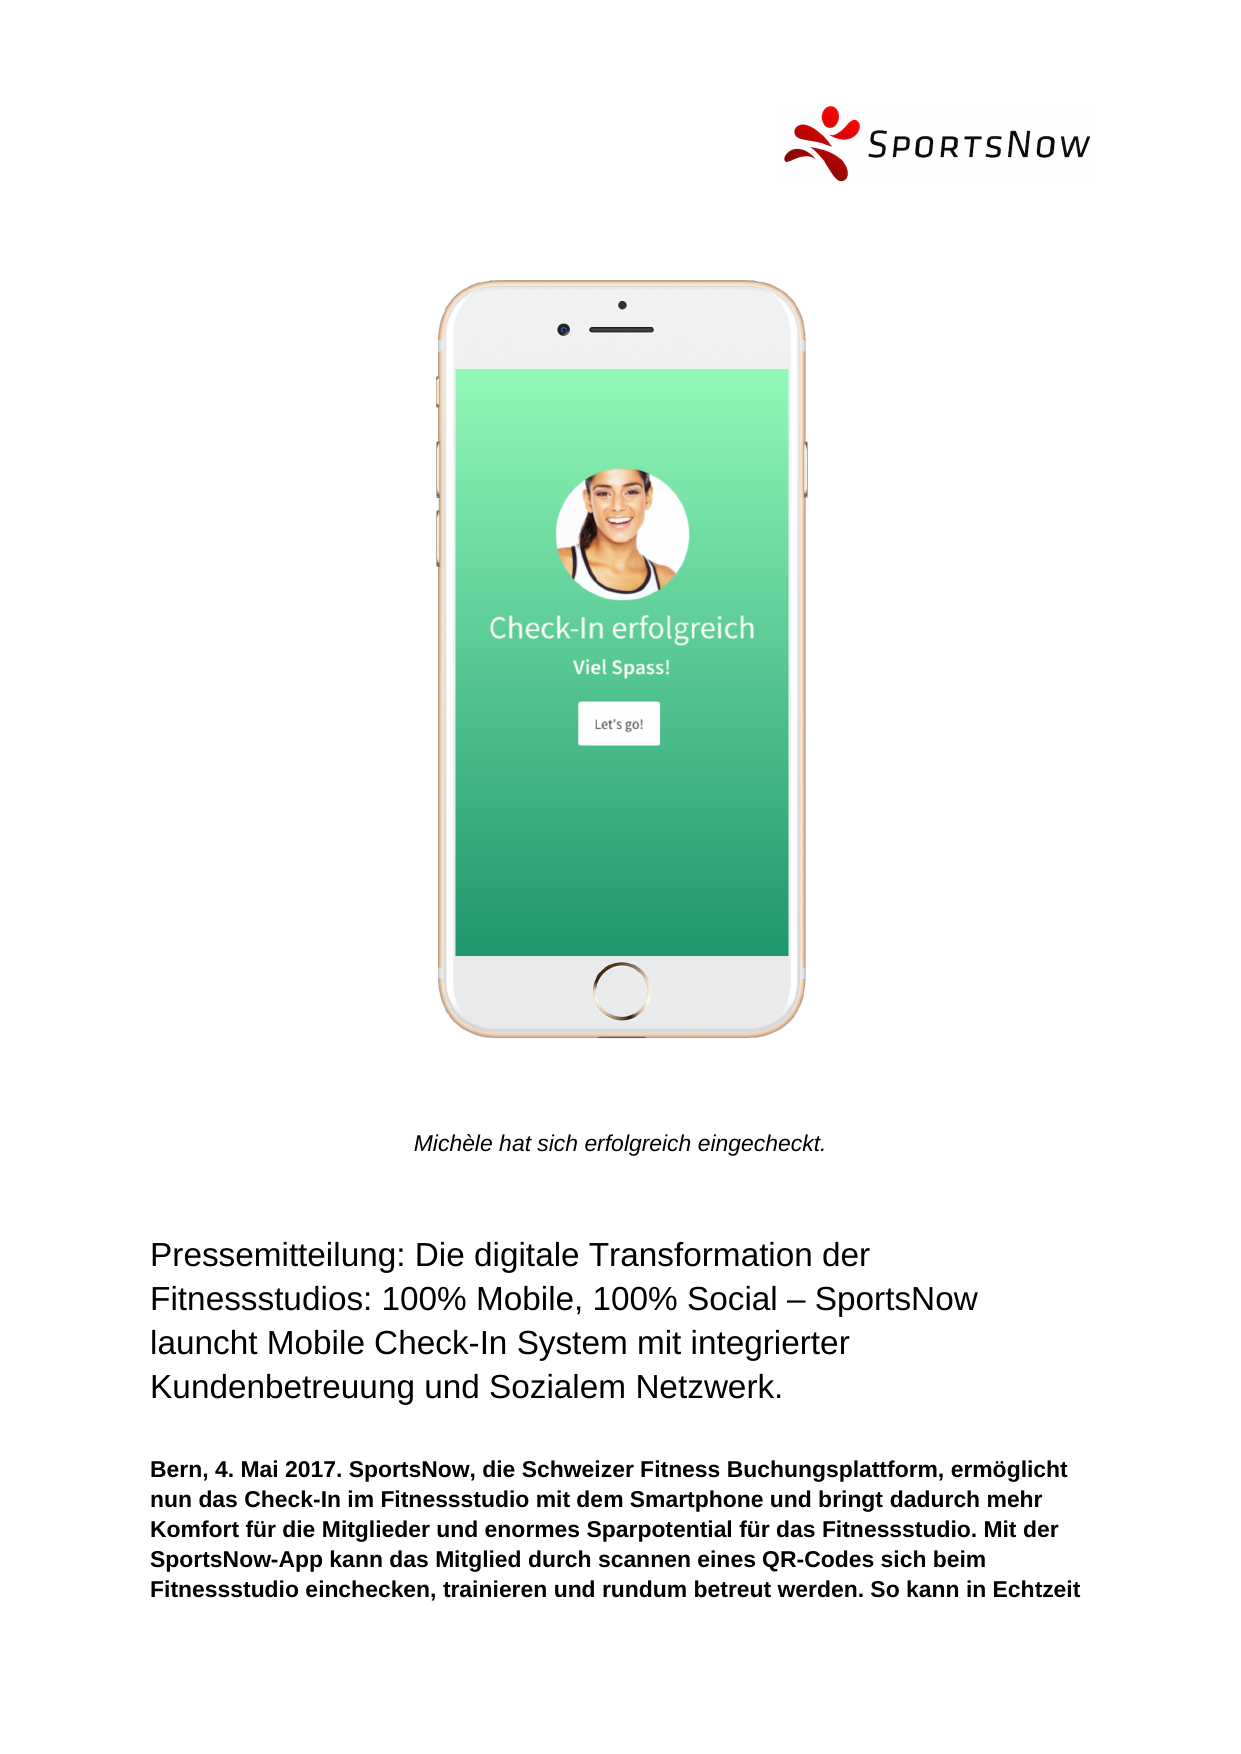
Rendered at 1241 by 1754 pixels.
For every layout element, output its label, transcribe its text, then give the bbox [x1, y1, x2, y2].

picture [150, 185, 1091, 1127]
text Pressemitteilung: Die digitale Transformation der Fitnessstudios: 100% Mobile, 100% Social – SportsNow launcht Mobile Check-In System mit integrierter Kundenbetreuung und Sozialem Netzwerk. [150, 1235, 1090, 1406]
text Michèle hat sich erfolgreich eingecheckt. [150, 1130, 1090, 1157]
picture [783, 105, 1091, 182]
